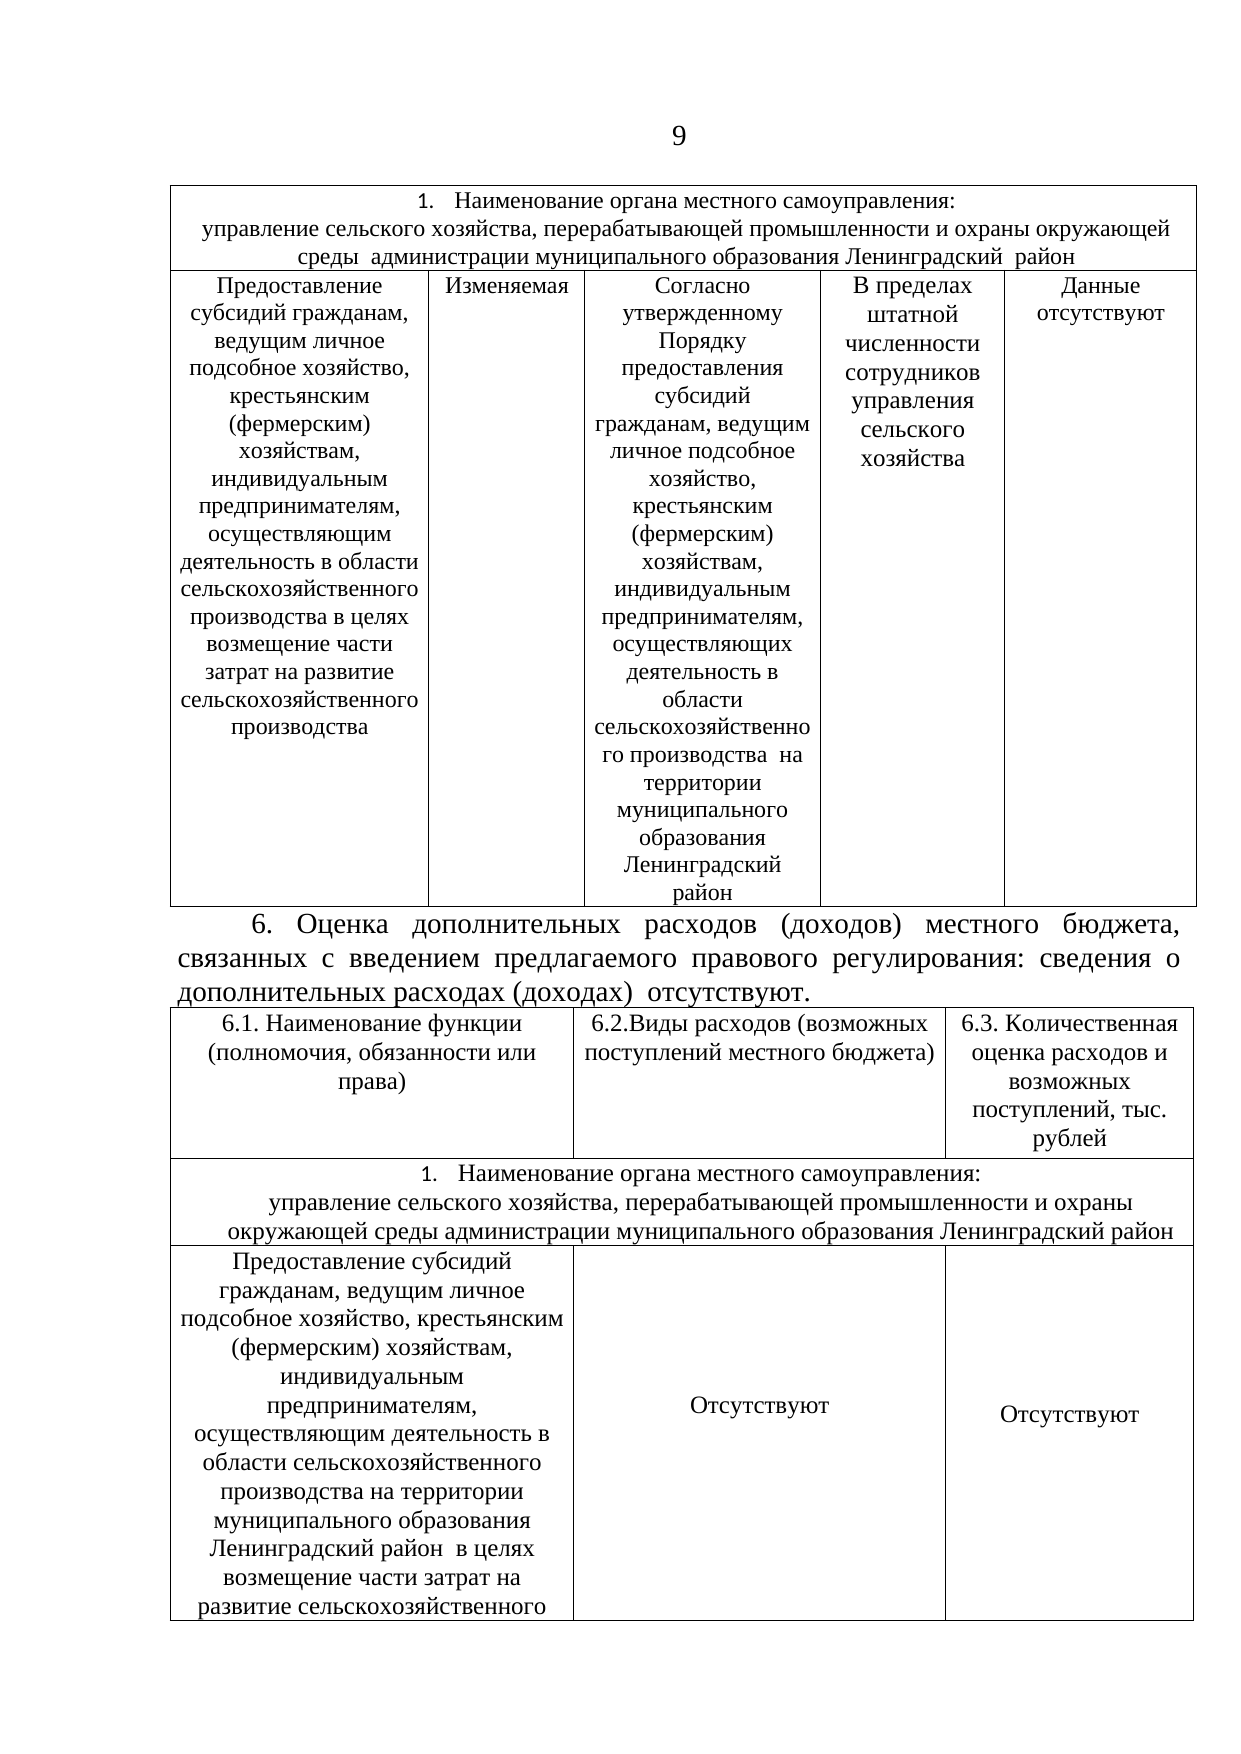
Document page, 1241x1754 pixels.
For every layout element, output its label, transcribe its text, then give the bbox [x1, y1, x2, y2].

table_cell В пределах штатной численности сотрудников управления сельского хозяйства [821, 271, 1004, 906]
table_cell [171, 1246, 573, 1620]
table_cell Изменяемая [429, 271, 584, 906]
table_cell Отсутствуют [574, 1246, 945, 1620]
table_cell Предоставление субсидий гражданам, ведущим личное подсобное хозяйство, крестьянским (фермерским) хозяйствам, индивидуальным предпринимателям, осуществляющим деятельность в области сельскохозяйственного производства в целях возмещение части затрат на развитие сельскохозяйственного производства [171, 271, 428, 906]
text 6. Оценка дополнительных расходов (доходов) местного бюджета, связанных с введением предлагаемого правового регулирования: сведения о дополнительных расходах (доходах) отсутствуют. [177, 907, 1181, 1007]
table_header 6.2.Виды расходов (возможных поступлений местного бюджета) [574, 1008, 945, 1157]
table_cell Отсутствуют [946, 1246, 1193, 1620]
table_cell Наименование органа местного самоуправления: управление сельского хозяйства, перерабатывающей промышленности и охраны окружающей среды администрации муниципального образования Ленинградский район [171, 186, 1196, 269]
table_header 6.1. Наименование функции (полномочия, обязанности или права) [171, 1008, 573, 1157]
table_cell Наименование органа местного самоуправления: управление сельского хозяйства, перерабатывающей промышленности и охраны окружающей среды администрации муниципального образования Ленинградский район [171, 1159, 1193, 1245]
table_cell Согласно утвержденному Порядку предоставления субсидий гражданам, ведущим личное подсобное хозяйство, крестьянским (фермерским) хозяйствам, индивидуальным предпринимателям, осуществляющих деятельность в области сельскохозяйственного производства на территории муниципального образования Ленинградский район [585, 271, 820, 906]
table_cell Данные отсутствуют [1005, 271, 1196, 906]
table_header 6.3. Количественная оценка расходов и возможных поступлений, тыс. рублей [946, 1008, 1193, 1157]
